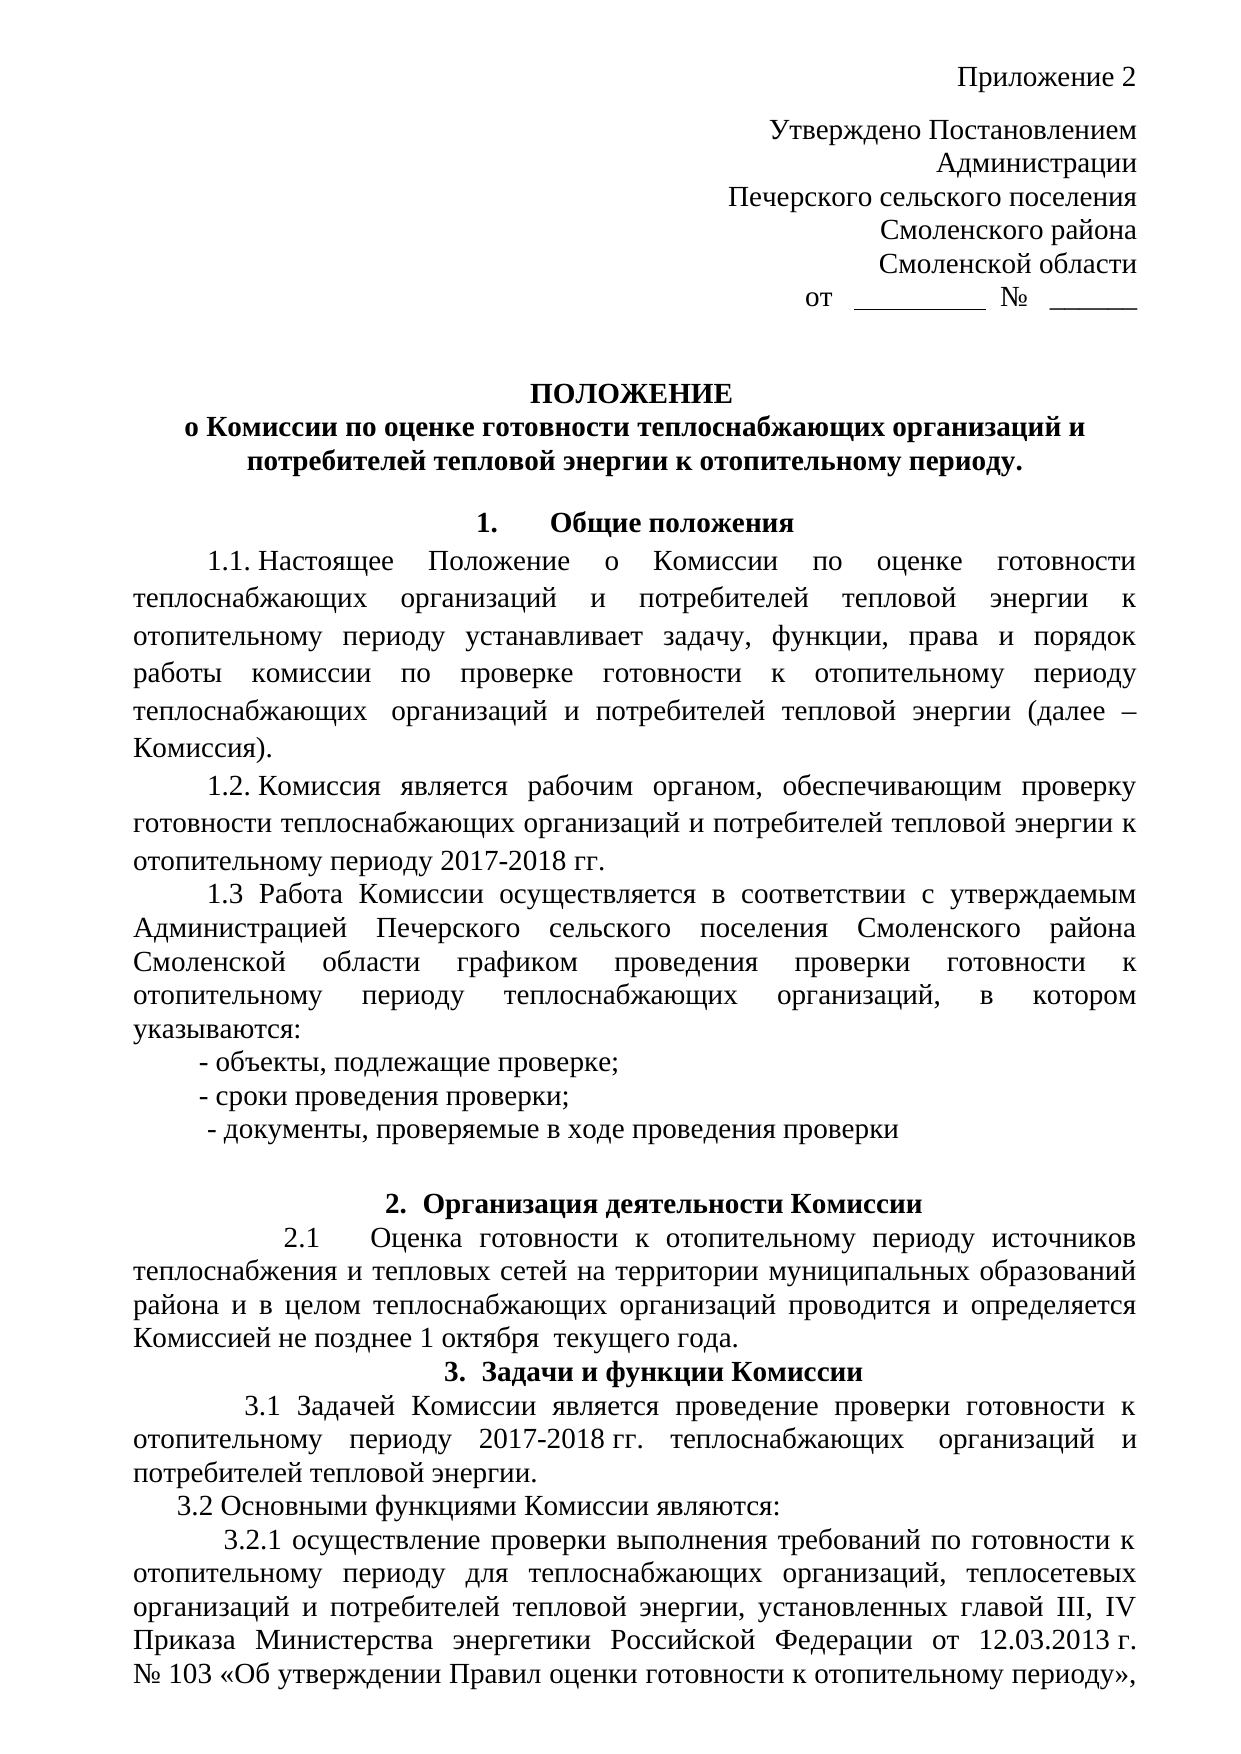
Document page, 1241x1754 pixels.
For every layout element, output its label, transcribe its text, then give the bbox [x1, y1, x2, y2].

text Утверждено Постановлением [133, 112, 1137, 145]
text 1.3 Работа Комиссии осуществляется в соответствии с утверждаемым Администрацией Печерского сельского поселения Смоленского района Смоленской области графиком проведения проверки готовности к отопительному периоду теплоснабжающих организаций, в котором указываются: [133, 877, 1137, 1044]
list Организация деятельности Комиссии [170, 1182, 1137, 1220]
text - документы, проверяемые в ходе проведения проверки [133, 1111, 1137, 1145]
text Смоленской области [133, 246, 1137, 279]
text - сроки проведения проверки; [133, 1078, 1137, 1111]
text ПОЛОЖЕНИЕ о Комиссии по оценке готовности теплоснабжающих организаций и потребителей тепловой энергии к отопительному периоду. [133, 376, 1137, 476]
text Смоленского района [133, 212, 1137, 246]
text Приложение 2 [133, 59, 1137, 93]
text Администрации [133, 145, 1137, 179]
list Задачи и функции Комиссии [170, 1354, 1137, 1388]
list Общие положения [133, 506, 1137, 539]
text Печерского сельского поселения [133, 179, 1137, 212]
text 1.1. Настоящее Положение о Комиссии по оценке готовности теплоснабжающих организаций и потребителей тепловой энергии к отопительному периоду устанавливает задачу, функции, права и порядок работы комиссии по проверке готовности к отопительному периоду теплоснабжающих организаций и потребителей тепловой энергии (далее – Комиссия). [133, 539, 1137, 764]
text 1.2. Комиссия является рабочим органом, обеспечивающим проверку готовности теплоснабжающих организаций и потребителей тепловой энергии к отопительному периоду 2017-2018 гг. [133, 764, 1137, 877]
text 3.2 Основными функциями Комиссии являются: [133, 1488, 1137, 1522]
text - объекты, подлежащие проверке; [133, 1044, 1137, 1078]
text 3.1 Задачей Комиссии является проведение проверки готовности к отопительному периоду 2017-2018 гг. теплоснабжающих организаций и потребителей тепловой энергии. [133, 1388, 1137, 1488]
text 2.1 Оценка готовности к отопительному периоду источников теплоснабжения и тепловых сетей на территории муниципальных образований района и в целом теплоснабжающих организаций проводится и определяется Комиссией не позднее 1 октября текущего года. [133, 1220, 1137, 1354]
text от № ______ [133, 279, 1137, 313]
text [133, 1522, 1137, 1689]
